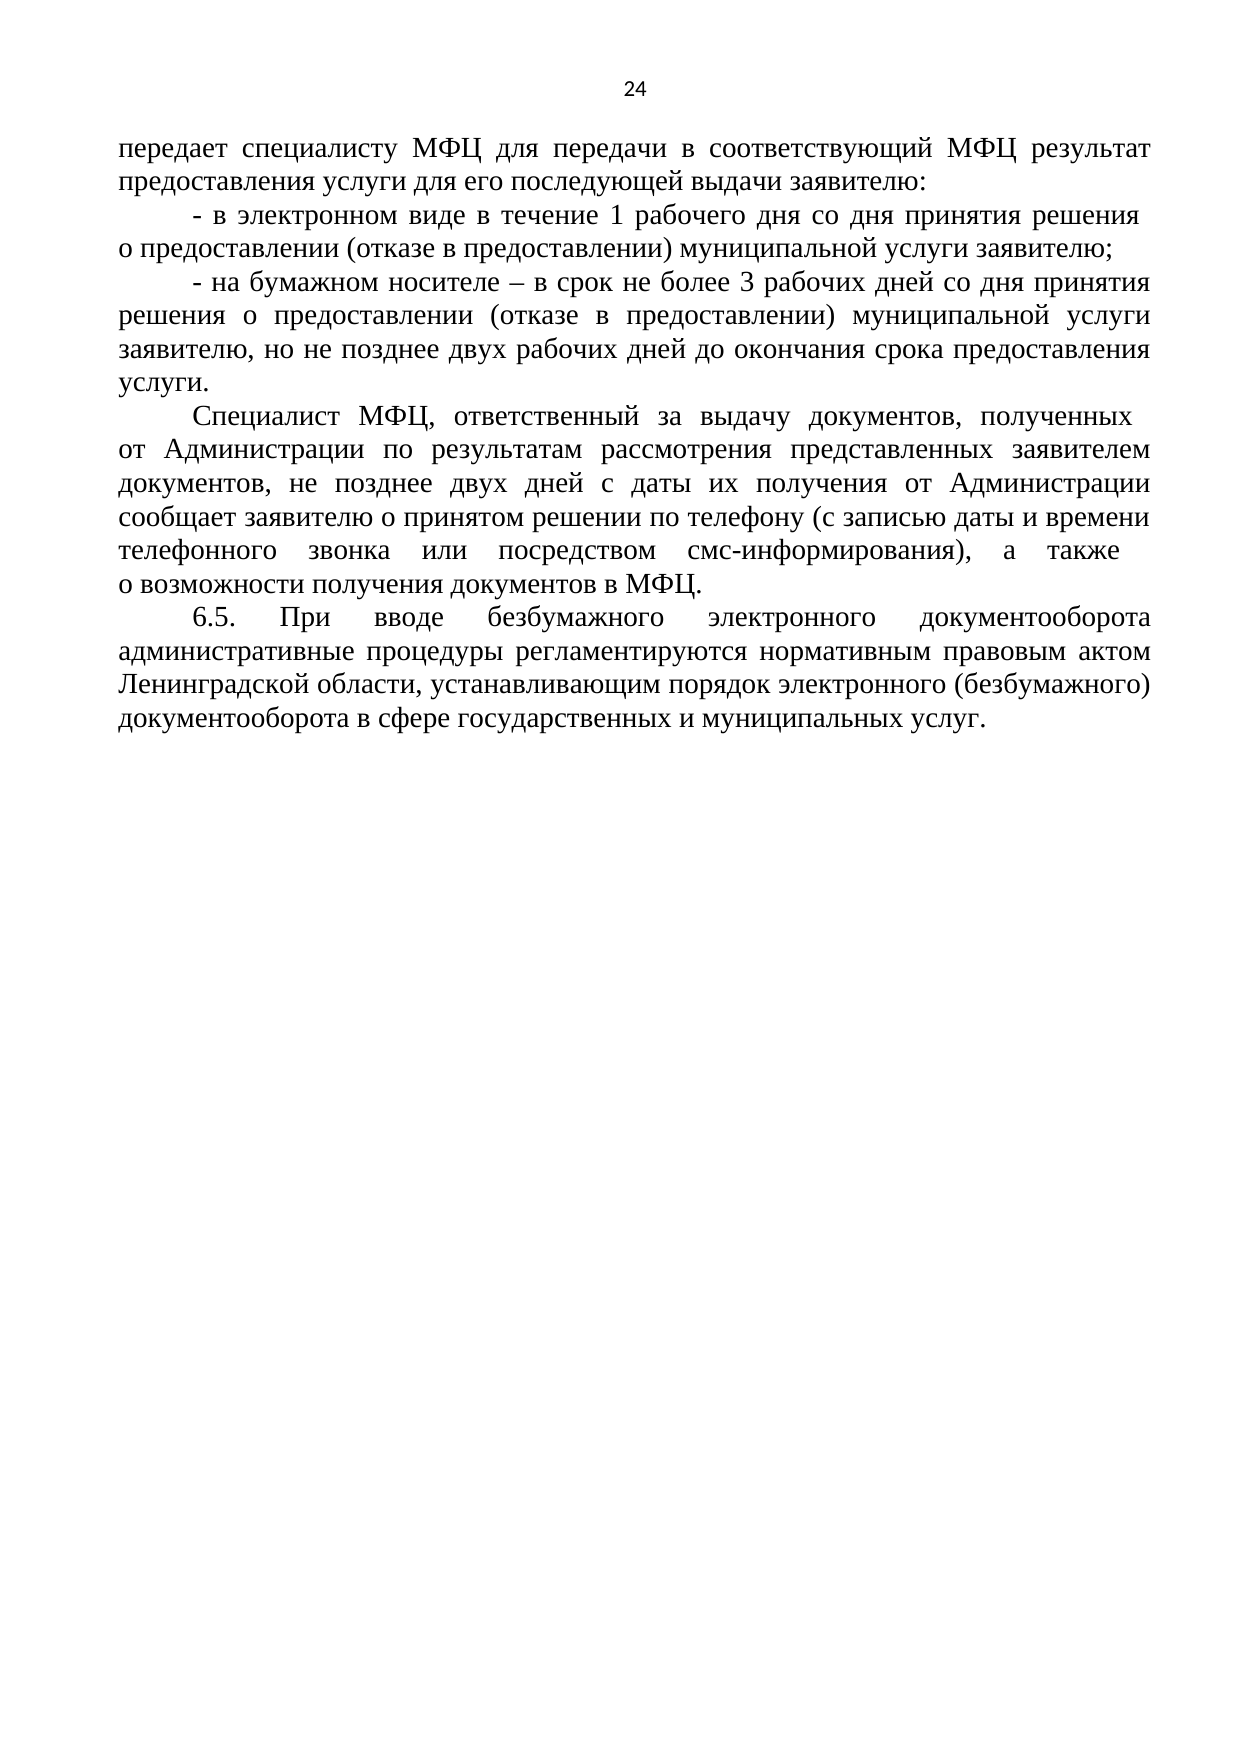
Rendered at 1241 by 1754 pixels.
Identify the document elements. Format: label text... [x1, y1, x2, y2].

text - в электронном виде в течение 1 рабочего дня со дня принятия решения о предоставлении (отказе в предоставлении) муниципальной услуги заявителю; [118, 197, 1152, 264]
text 6.5. При вводе безбумажного электронного документооборота административные процедуры регламентируются нормативным правовым актом Ленинградской области, устанавливающим порядок электронного (безбумажного) документооборота в сфере государственных и муниципальных услуг. [118, 599, 1152, 733]
text - на бумажном носителе – в срок не более 3 рабочих дней со дня принятия решения о предоставлении (отказе в предоставлении) муниципальной услуги заявителю, но не позднее двух рабочих дней до окончания срока предоставления услуги. [118, 264, 1152, 398]
text Специалист МФЦ, ответственный за выдачу документов, полученных от Администрации по результатам рассмотрения представленных заявителем документов, не позднее двух дней с даты их получения от Администрации сообщает заявителю о принятом решении по телефону (с записью даты и времени телефонного звонка или посредством смс-информирования), а также о возможности получения документов в МФЦ. [118, 398, 1152, 599]
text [118, 130, 1152, 197]
